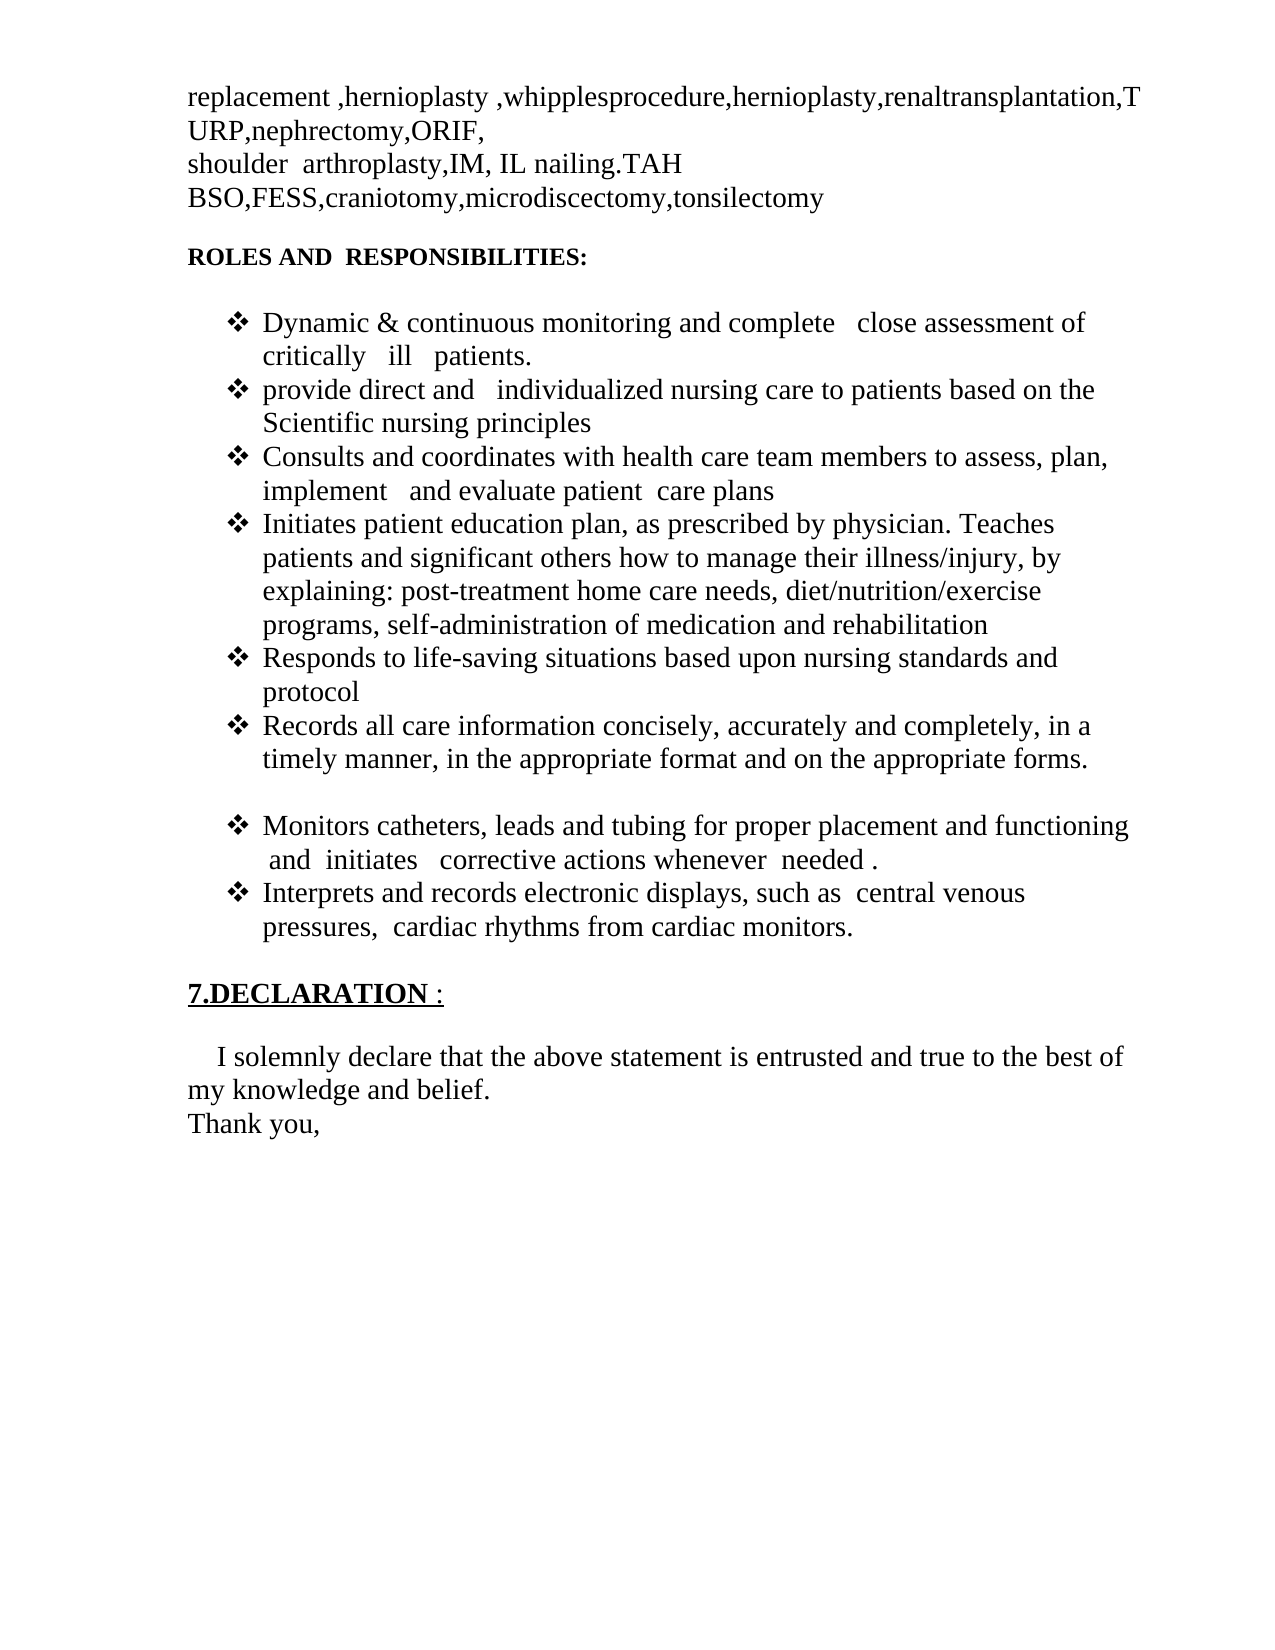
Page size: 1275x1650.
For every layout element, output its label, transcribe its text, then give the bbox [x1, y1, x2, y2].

text shoulder arthroplasty,IM, IL nailing.TAH BSO,FESS,craniotomy,microdiscectomy,tonsilectomy [187, 147, 1143, 214]
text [187, 79, 1143, 147]
text ROLES AND RESPONSIBILITIES: [187, 242, 1143, 271]
text 7.DECLARATION : [187, 976, 1143, 1010]
list Interprets and records electronic displays, such as central venous pressures, cardiac rhythms from cardiac monitors. [225, 876, 1143, 943]
list Initiates patient education plan, as prescribed by physician. Teaches patients and significant others how to manage their illness/injury, by explaining: post-treatment home care needs, diet/nutrition/exercise programs, self-administration of medication and rehabilitation [225, 506, 1143, 641]
text Scientific nursing principles [187, 406, 1143, 439]
text Thank you, [187, 1106, 1143, 1139]
list Consults and coordinates with health care team members to assess, plan, [225, 439, 1143, 473]
list Dynamic & continuous monitoring and complete close assessment of critically ill patients. [225, 305, 1143, 372]
text I solemnly declare that the above statement is entrusted and true to the best of my knowledge and belief. [187, 1039, 1143, 1106]
list Monitors catheters, leads and tubing for proper placement and functioning [225, 808, 1143, 842]
text and initiates corrective actions whenever needed . [262, 842, 1143, 876]
list Responds to life-saving situations based upon nursing standards and protocol [225, 641, 1143, 708]
list implement and evaluate patient care plans [262, 473, 1143, 506]
list Records all care information concisely, accurately and completely, in a timely manner, in the appropriate format and on the appropriate forms. [225, 708, 1143, 775]
list provide direct and individualized nursing care to patients based on the [225, 372, 1143, 406]
